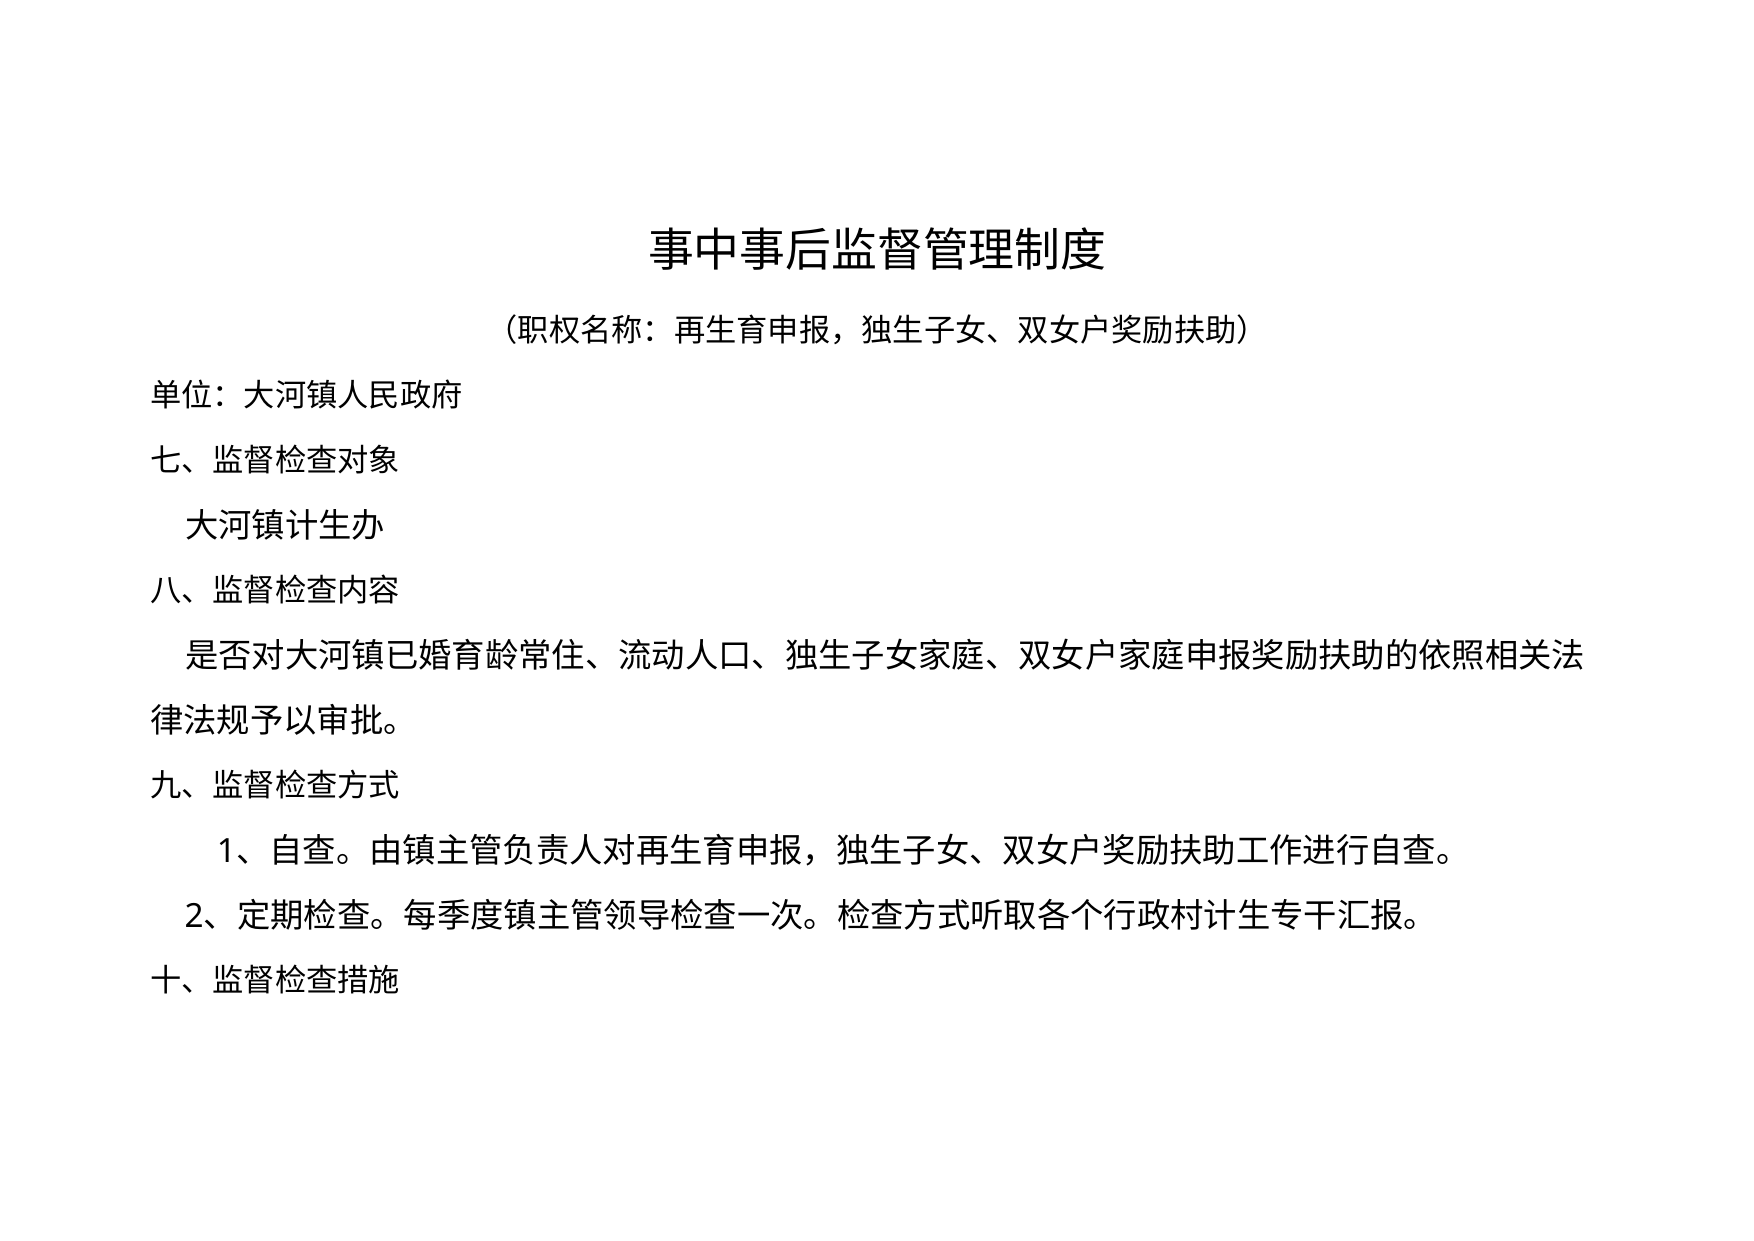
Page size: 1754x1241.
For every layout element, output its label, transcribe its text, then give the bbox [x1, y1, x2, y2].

text 单位：大河镇人民政府 [150, 360, 1604, 425]
list 监督检查措施 [150, 945, 1604, 1010]
list 监督检查对象 [150, 425, 1604, 490]
list 监督检查方式 [150, 750, 1604, 815]
text （职权名称：再生育申报，独生子女、双女户奖励扶助） [150, 295, 1604, 360]
text 1、自查。由镇主管负责人对再生育申报，独生子女、双女户奖励扶助工作进行自查。 [150, 815, 1604, 880]
text 是否对大河镇已婚育龄常住、流动人口、独生子女家庭、双女户家庭申报奖励扶助的依照相关法律法规予以审批。 [150, 620, 1604, 750]
text 2、定期检查。每季度镇主管领导检查一次。检查方式听取各个行政村计生专干汇报。 [150, 880, 1604, 945]
list 监督检查内容 [150, 555, 1604, 620]
text 大河镇计生办 [150, 490, 1604, 555]
text 事中事后监督管理制度 [150, 198, 1604, 295]
